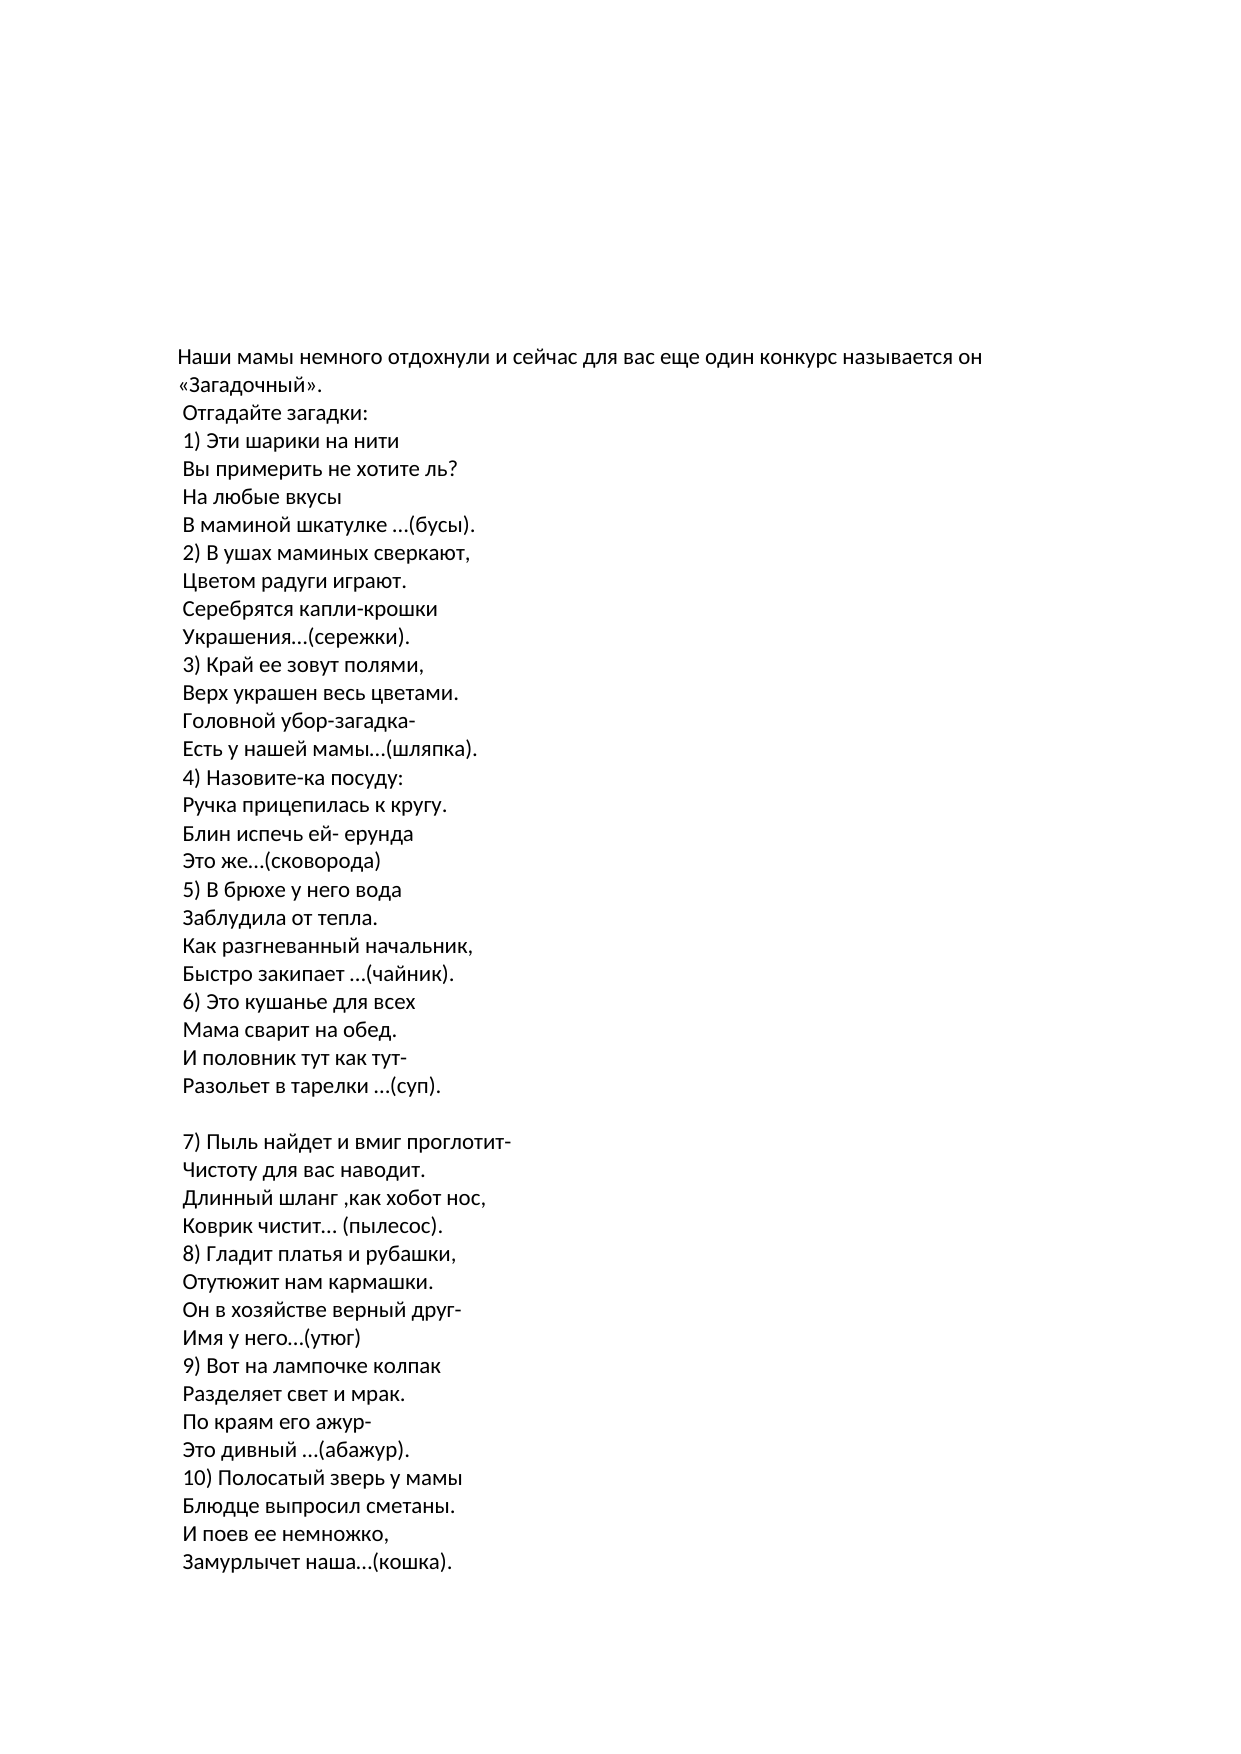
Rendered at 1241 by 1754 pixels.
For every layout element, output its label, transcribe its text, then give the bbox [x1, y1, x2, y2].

text По краям его ажур- [177, 1407, 1152, 1435]
text Отгадайте загадки: [177, 398, 1152, 426]
text 9) Вот на лампочке колпак [177, 1351, 1152, 1379]
text 7) Пыль найдет и вмиг проглотит- [177, 1127, 1152, 1155]
text 5) В брюхе у него вода [177, 875, 1152, 903]
text Украшения…(сережки). [177, 622, 1152, 651]
text 10) Полосатый зверь у мамы [177, 1463, 1152, 1491]
text Заблудила от тепла. [177, 903, 1152, 931]
text И половник тут как тут- [177, 1043, 1152, 1071]
text 6) Это кушанье для всех [177, 987, 1152, 1015]
text Чистоту для вас наводит. [177, 1155, 1152, 1183]
text Наши мамы немного отдохнули и сейчас для вас еще один конкурс называется он [177, 342, 1152, 370]
text 4) Назовите-ка посуду: [177, 763, 1152, 791]
text Длинный шланг ,как хобот нос, [177, 1183, 1152, 1211]
text Это дивный …(абажур). [177, 1435, 1152, 1463]
text Блюдце выпросил сметаны. [177, 1491, 1152, 1519]
text 1) Эти шарики на нити [177, 426, 1152, 454]
text 2) В ушах маминых сверкают, [177, 538, 1152, 566]
text 8) Гладит платья и рубашки, [177, 1239, 1152, 1267]
text Вы примерить не хотите ль? [177, 454, 1152, 482]
text Как разгневанный начальник, [177, 931, 1152, 959]
text Это же…(сковорода) [177, 847, 1152, 875]
text Коврик чистит… (пылесос). [177, 1211, 1152, 1239]
text Замурлычет наша…(кошка). [177, 1547, 1152, 1575]
text Разольет в тарелки …(суп). [177, 1071, 1152, 1099]
text «Загадочный». [177, 370, 1152, 398]
text На любые вкусы [177, 482, 1152, 510]
text Разделяет свет и мрак. [177, 1379, 1152, 1407]
text Ручка прицепилась к кругу. [177, 791, 1152, 819]
text Верх украшен весь цветами. [177, 678, 1152, 707]
text Блин испечь ей- ерунда [177, 819, 1152, 847]
text 3) Край ее зовут полями, [177, 651, 1152, 678]
text Есть у нашей мамы…(шляпка). [177, 734, 1152, 763]
text Отутюжит нам кармашки. [177, 1267, 1152, 1295]
text Головной убор-загадка- [177, 707, 1152, 734]
text Цветом радуги играют. [177, 566, 1152, 594]
text Серебрятся капли-крошки [177, 594, 1152, 622]
text Мама сварит на обед. [177, 1015, 1152, 1043]
text Имя у него…(утюг) [177, 1323, 1152, 1351]
text Быстро закипает …(чайник). [177, 959, 1152, 987]
text В маминой шкатулке …(бусы). [177, 510, 1152, 538]
text И поев ее немножко, [177, 1519, 1152, 1547]
text Он в хозяйстве верный друг- [177, 1295, 1152, 1323]
